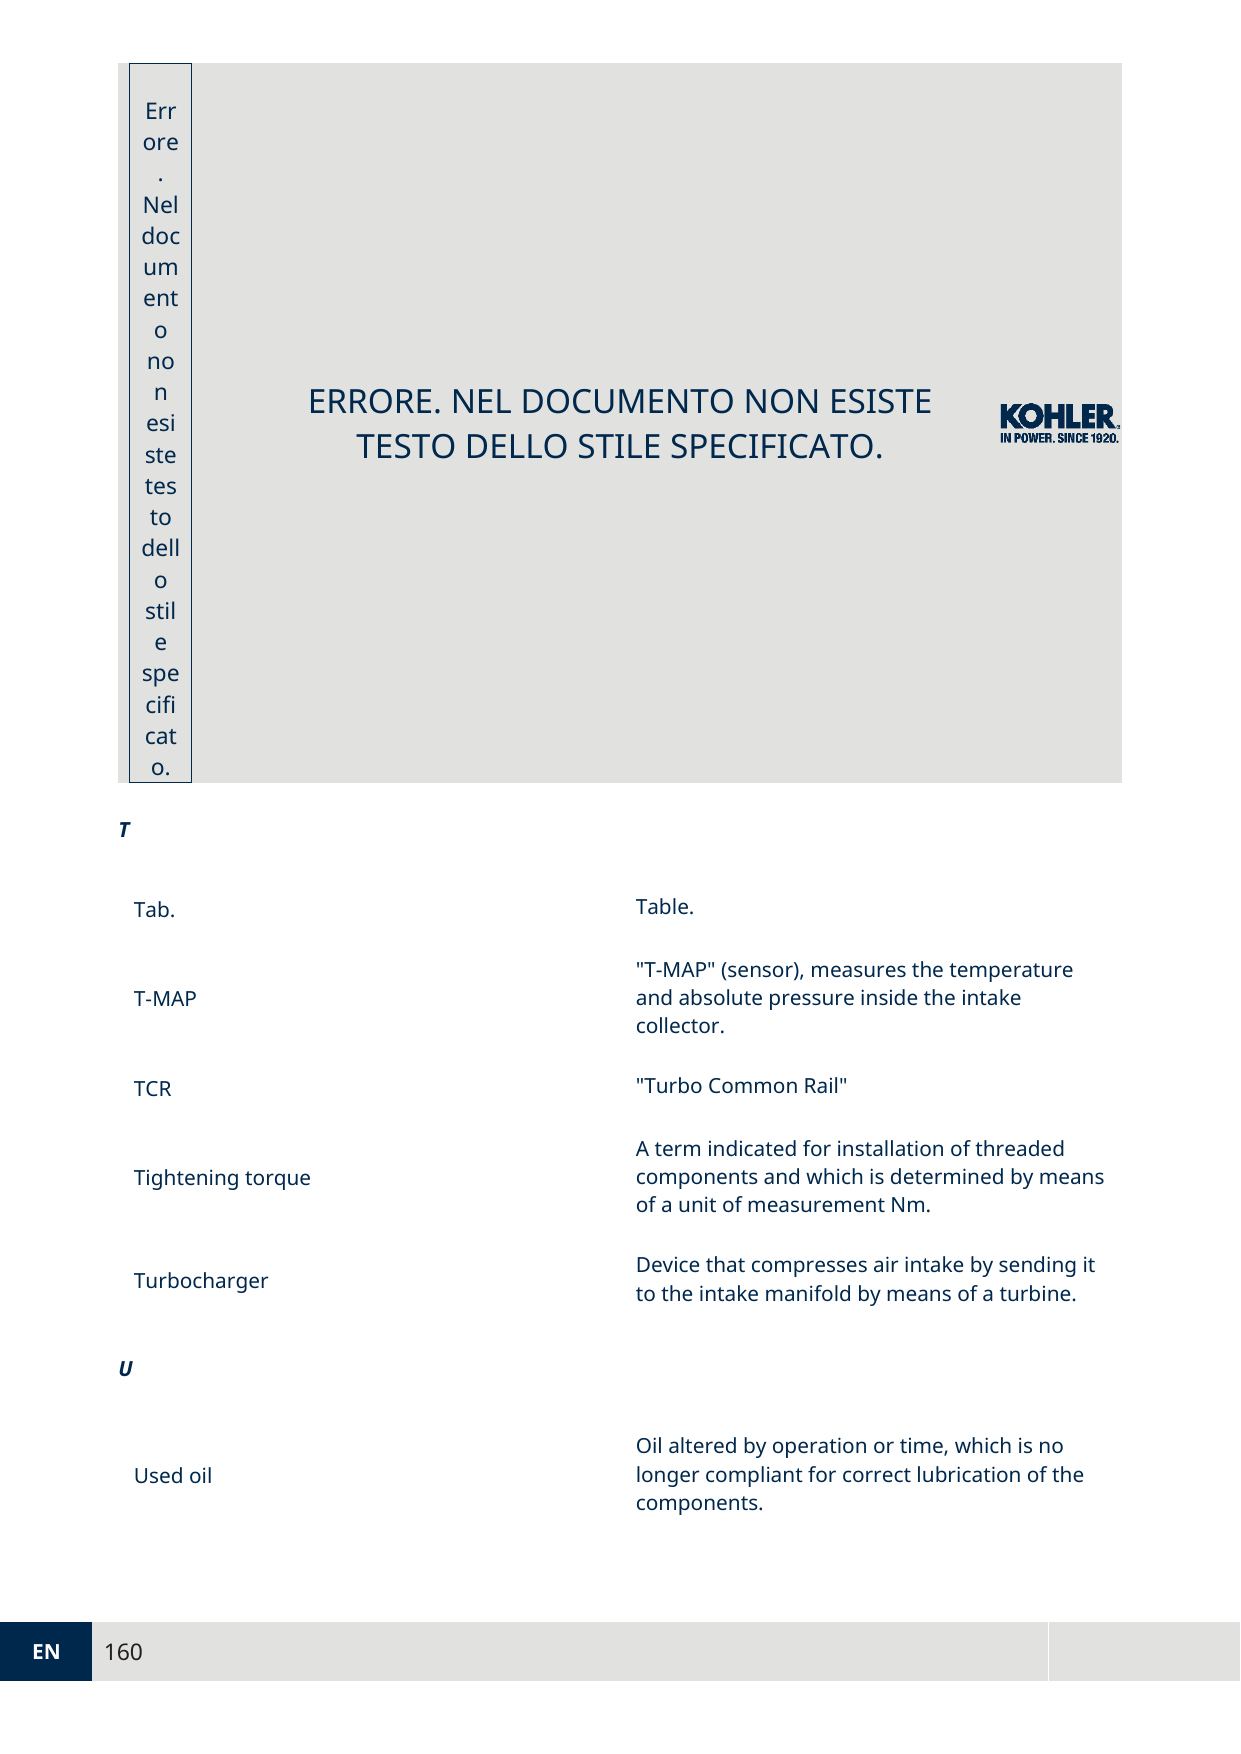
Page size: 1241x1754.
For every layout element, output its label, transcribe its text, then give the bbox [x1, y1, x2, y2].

text U [118, 1354, 1122, 1382]
table_cell Tightening torque [118, 1118, 620, 1235]
table_cell T-MAP [118, 939, 620, 1056]
table_cell Device that compresses air intake by sending it to the intake manifold by means of a turbine. [620, 1235, 1122, 1323]
table_header Oil altered by operation or time, which is no longer compliant for correct lubrication of the components. [620, 1416, 1122, 1532]
table_header Table. [620, 877, 1122, 939]
table_header Tab. [118, 877, 620, 939]
table_cell Turbocharger [118, 1235, 620, 1323]
table_cell TCR [118, 1056, 620, 1118]
table_header Used oil [118, 1416, 620, 1532]
text T [118, 815, 1122, 843]
table_cell "Turbo Common Rail" [620, 1056, 1122, 1118]
picture [1000, 403, 1121, 443]
table_cell A term indicated for installation of threaded components and which is determined by means of a unit of measurement Nm. [620, 1118, 1122, 1235]
table_cell "T-MAP" (sensor), measures the temperature and absolute pressure inside the intake collector. [620, 939, 1122, 1056]
